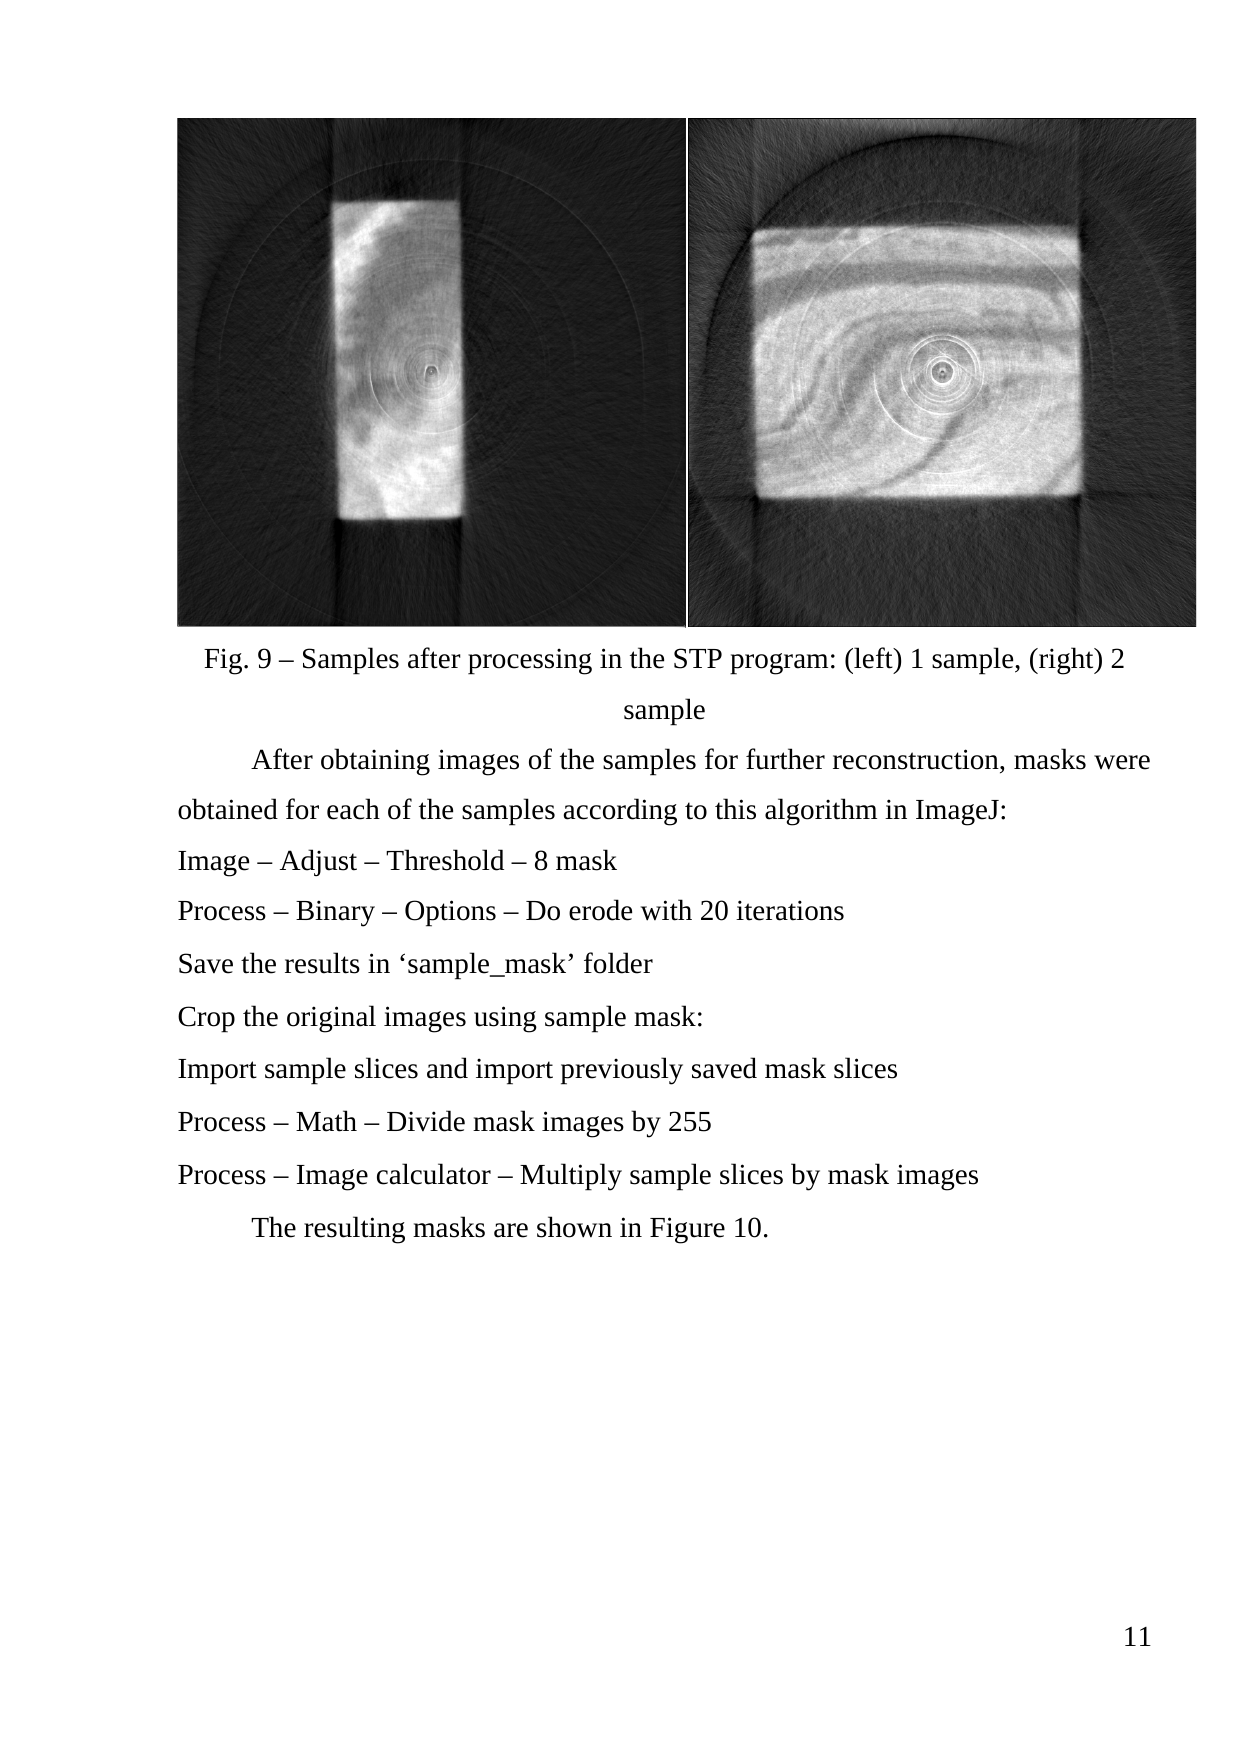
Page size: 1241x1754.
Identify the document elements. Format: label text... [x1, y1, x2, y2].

text Crop the original images using sample mask: [177, 999, 1152, 1032]
text Image – Adjust – Threshold – 8 mask [177, 843, 1152, 876]
list After obtaining images of the samples for further reconstruction, masks were obtained for each of the samples according to this algorithm in ImageJ: [177, 742, 1152, 826]
text Process – Binary – Options – Do erode with 20 iterations [177, 893, 1152, 927]
picture [177, 118, 1197, 628]
text Process – Image calculator – Multiply sample slices by mask images [177, 1157, 1152, 1191]
text Import sample slices and import previously saved mask slices [177, 1051, 1152, 1085]
text The resulting masks are shown in Figure 10. [177, 1210, 1152, 1243]
text Fig. 9 – Samples after processing in the STP program: (left) 1 sample, (right) 2 sample [177, 641, 1152, 725]
text Process – Math – Divide mask images by 255 [177, 1104, 1152, 1138]
text Save the results in ‘sample_mask’ folder [177, 946, 1152, 979]
